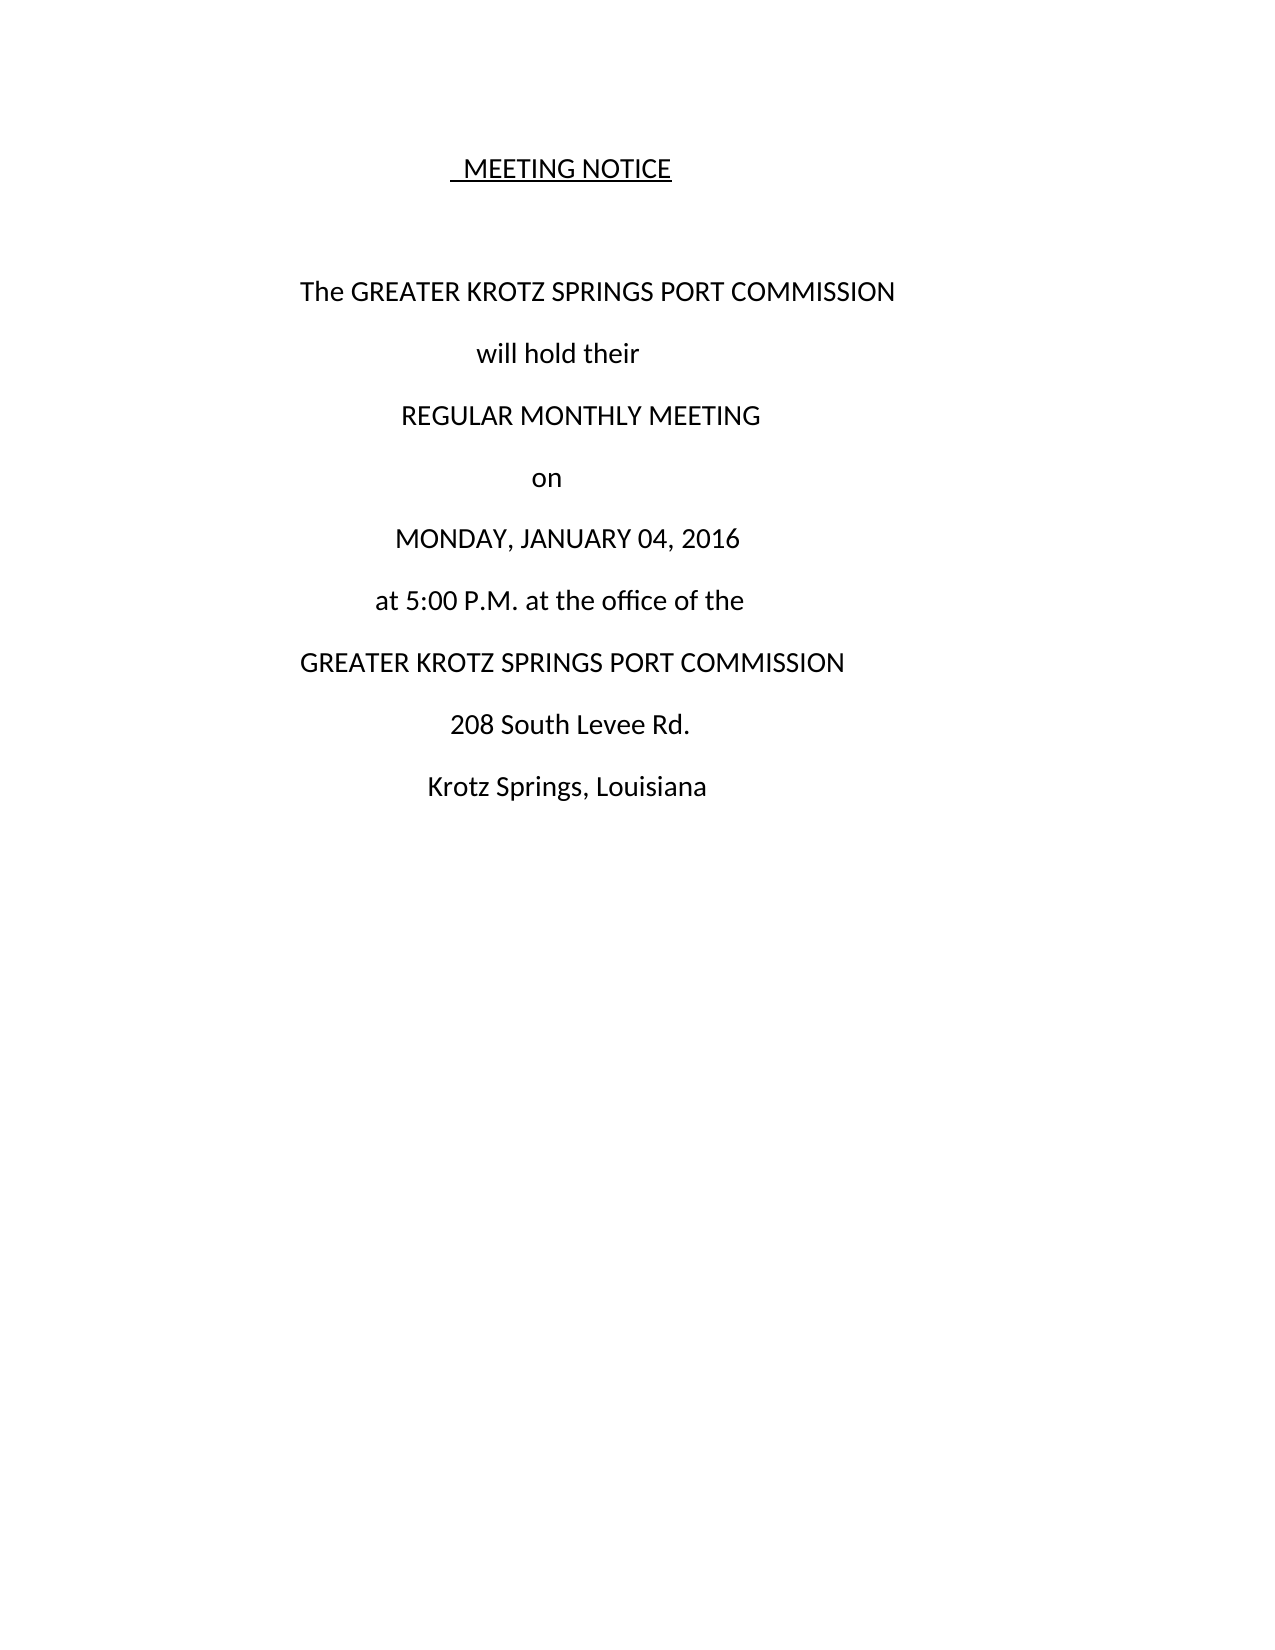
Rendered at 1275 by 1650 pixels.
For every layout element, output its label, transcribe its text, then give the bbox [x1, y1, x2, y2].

text 208 South Levee Rd. [375, 706, 1125, 742]
text will hold their [375, 335, 1125, 371]
text on [450, 459, 1125, 494]
text The GREATER KROTZ SPRINGS PORT COMMISSION [225, 273, 1125, 309]
text MONDAY, JANUARY 04, 2016 [150, 521, 1125, 556]
text REGULAR MONTHLY MEETING [300, 397, 1125, 433]
text MEETING NOTICE [375, 150, 1125, 186]
text at 5:00 P.M. at the office of the [150, 582, 1125, 618]
text GREATER KROTZ SPRINGS PORT COMMISSION [150, 644, 1125, 680]
text Krotz Springs, Louisiana [375, 768, 1125, 803]
